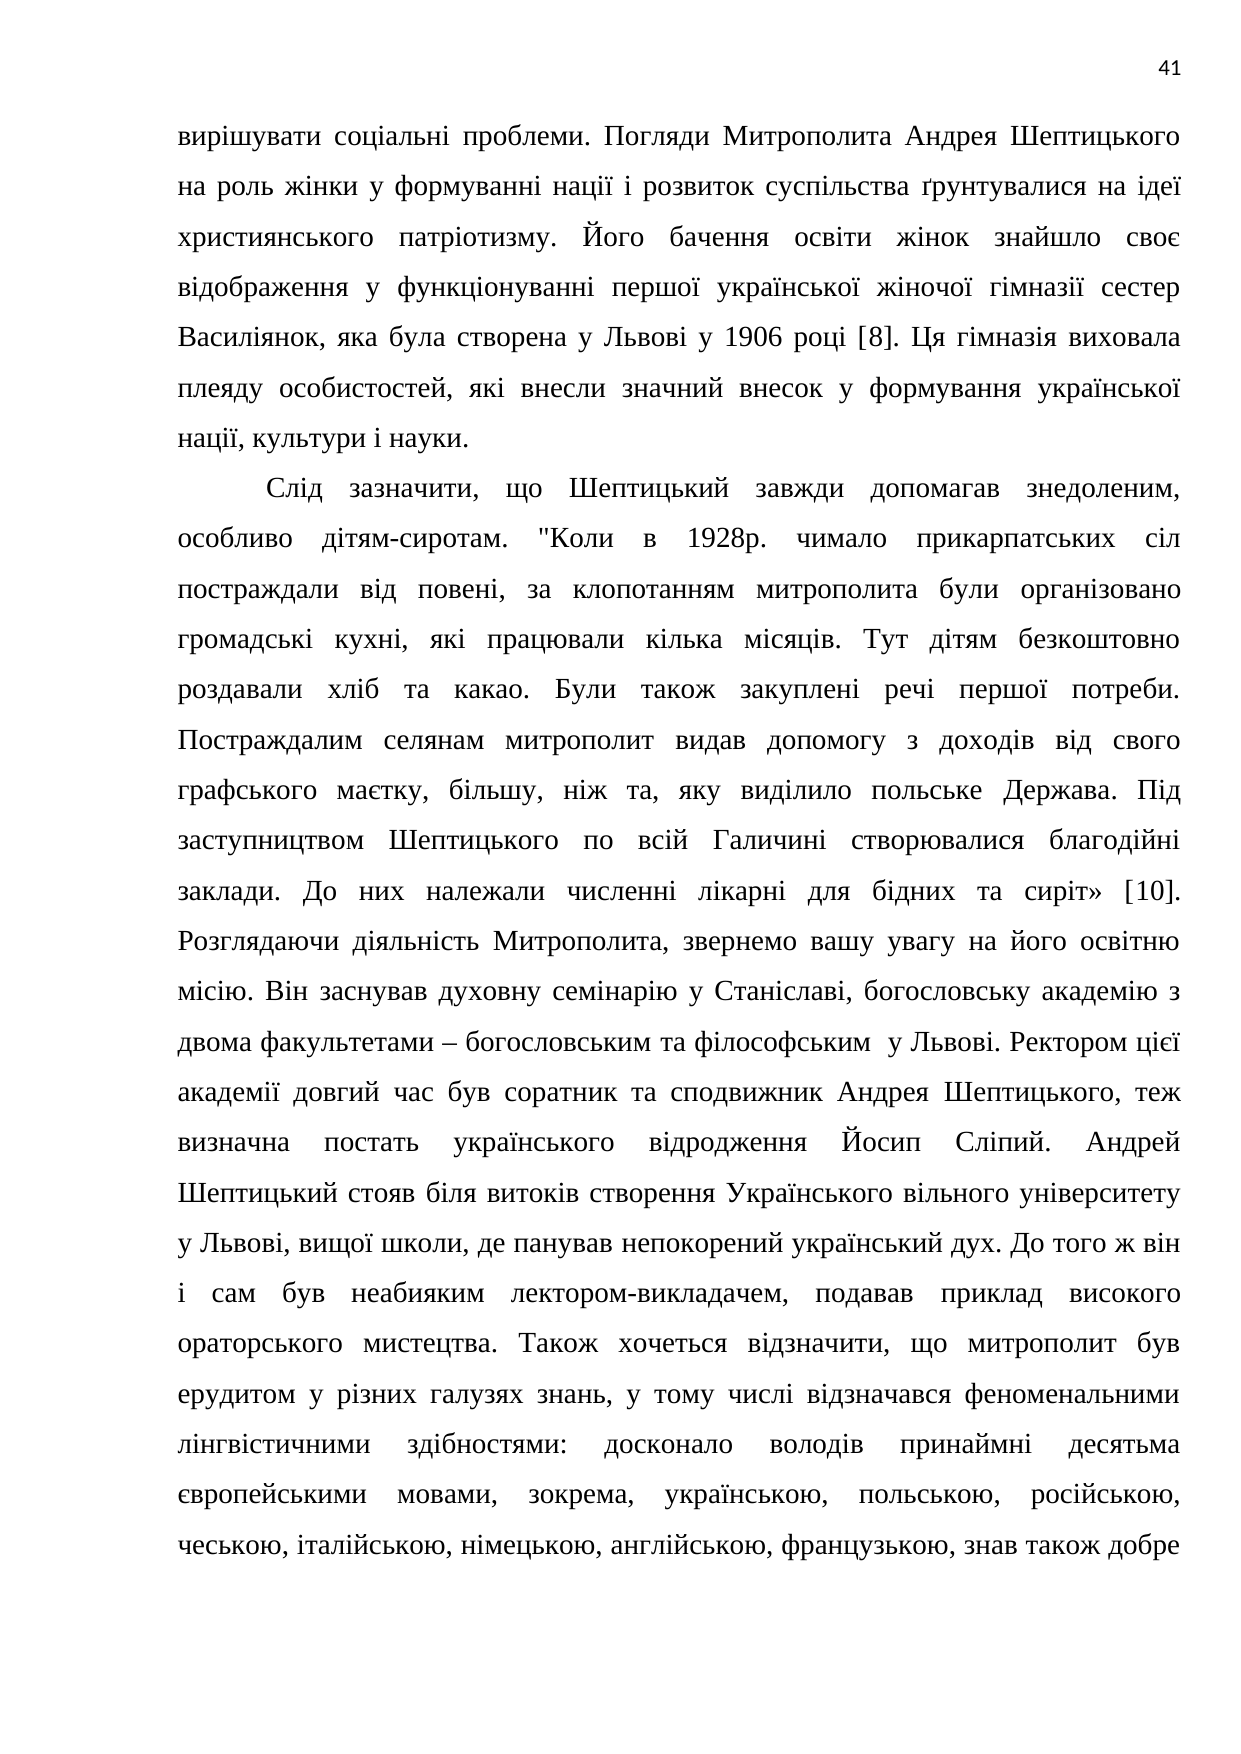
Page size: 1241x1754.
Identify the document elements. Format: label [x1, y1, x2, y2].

text [177, 118, 1181, 453]
text [177, 470, 1181, 1560]
